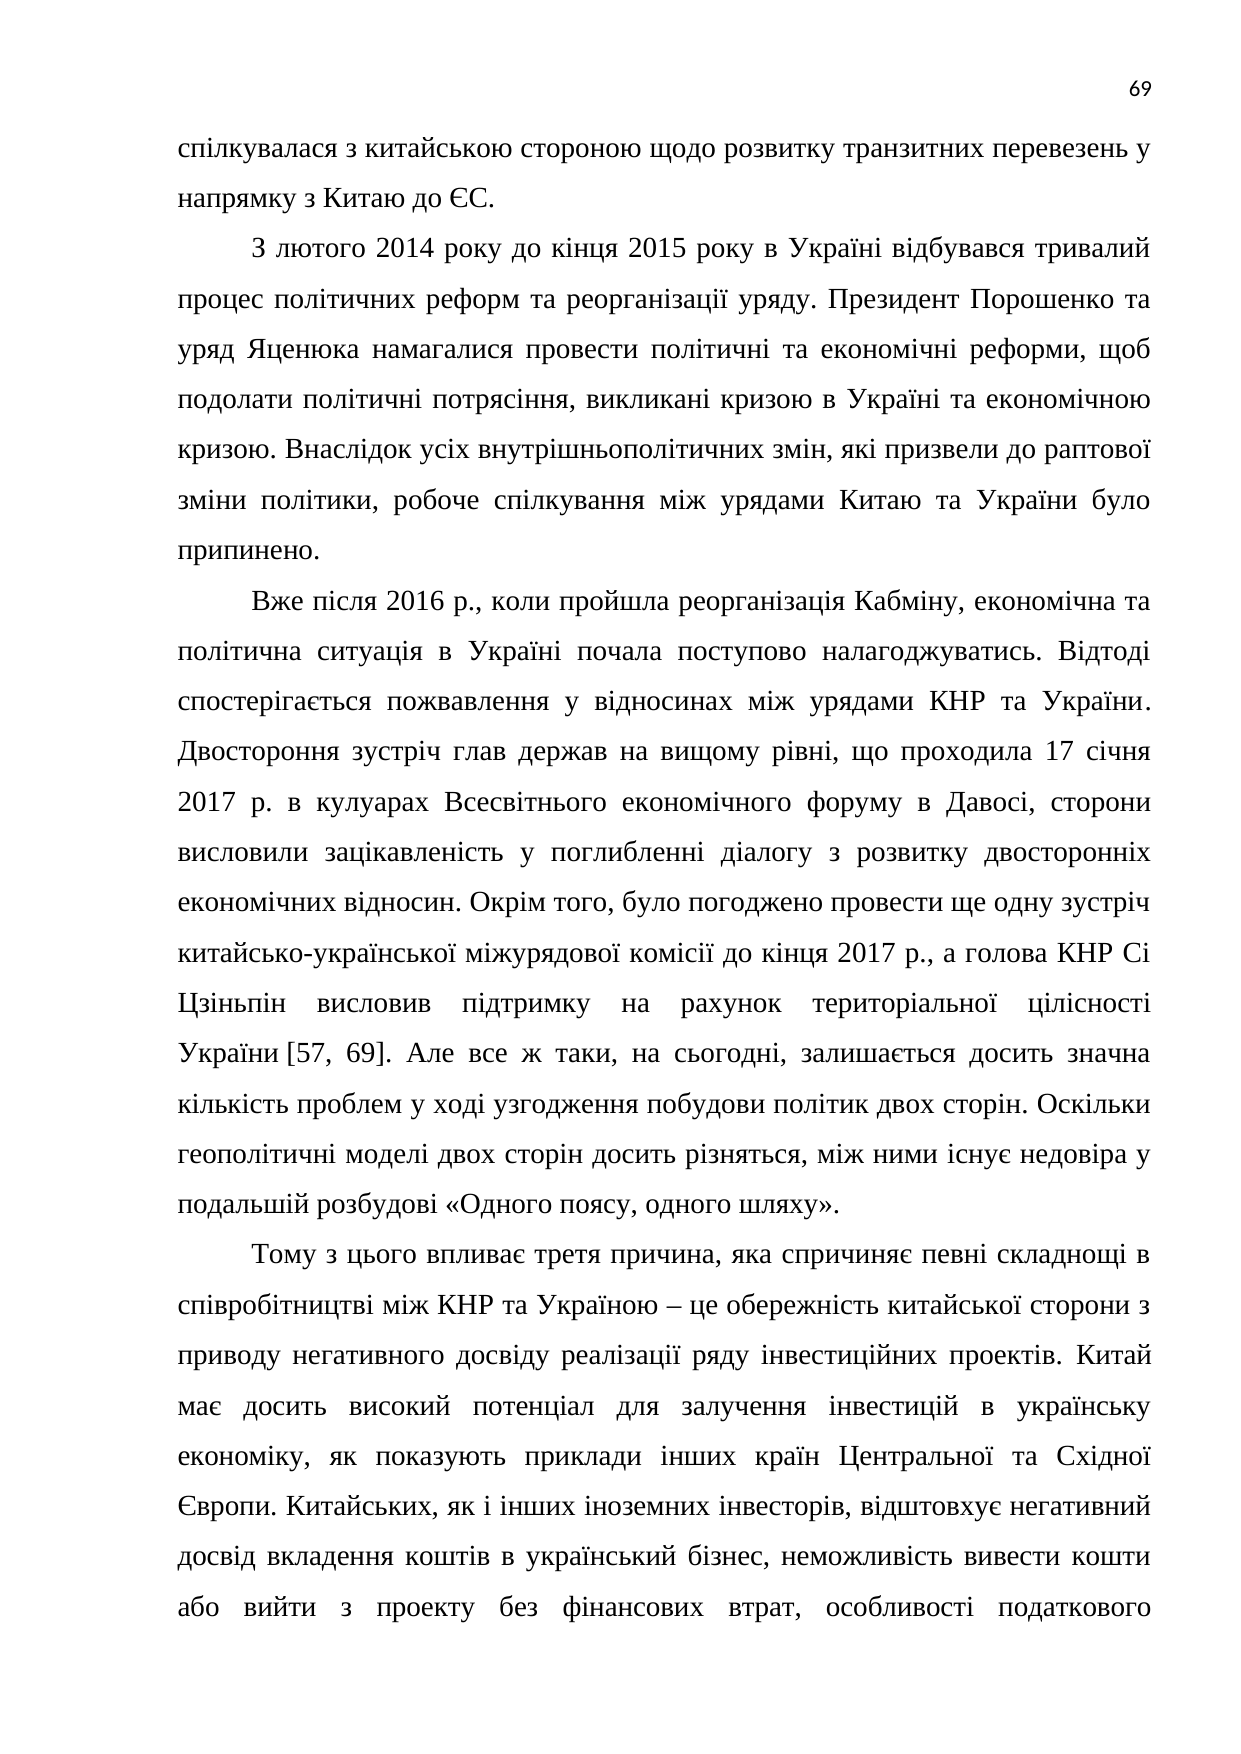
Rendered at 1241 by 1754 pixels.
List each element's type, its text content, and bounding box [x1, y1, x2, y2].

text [177, 130, 1152, 214]
text З лютого 2014 року до кінця 2015 року в Україні відбувався тривалий процес політичних реформ та реорганізації уряду. Президент Порошенко та уряд Яценюка намагалися провести політичні та економічні реформи, щоб подолати політичні потрясіння, викликані кризою в Україні та економічною кризою. Внаслідок усіх внутрішньополітичних змін, які призвели до раптової зміни політики, робоче спілкування між урядами Китаю та України було припинено. [177, 230, 1152, 566]
text Вже після 2016 р., коли пройшла реорганізація Кабміну, економічна та політична ситуація в Україні почала поступово налагоджуватись. Відтоді спостерігається пожвавлення у відносинах між урядами КНР та України. Двостороння зустріч глав держав на вищому рівні, що проходила 17 січня 2017 р. в кулуарах Всесвітнього економічного форуму в Давосі, сторони висловили зацікавленість у поглибленні діалогу з розвитку двосторонніх економічних відносин. Окрім того, було погоджено провести ще одну зустріч китайсько-української міжурядової комісії до кінця 2017 р., а голова КНР Сі Цзіньпін висловив підтримку на рахунок територіальної цілісності України [57, 69]. Але все ж таки, на сьогодні, залишається досить значна кількість проблем у ході узгодження побудови політик двох сторін. Оскільки геополітичні моделі двох сторін досить різняться, між ними існує недовіра у подальшій розбудові «Одного поясу, одного шляху». [177, 583, 1152, 1220]
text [177, 1237, 1152, 1622]
